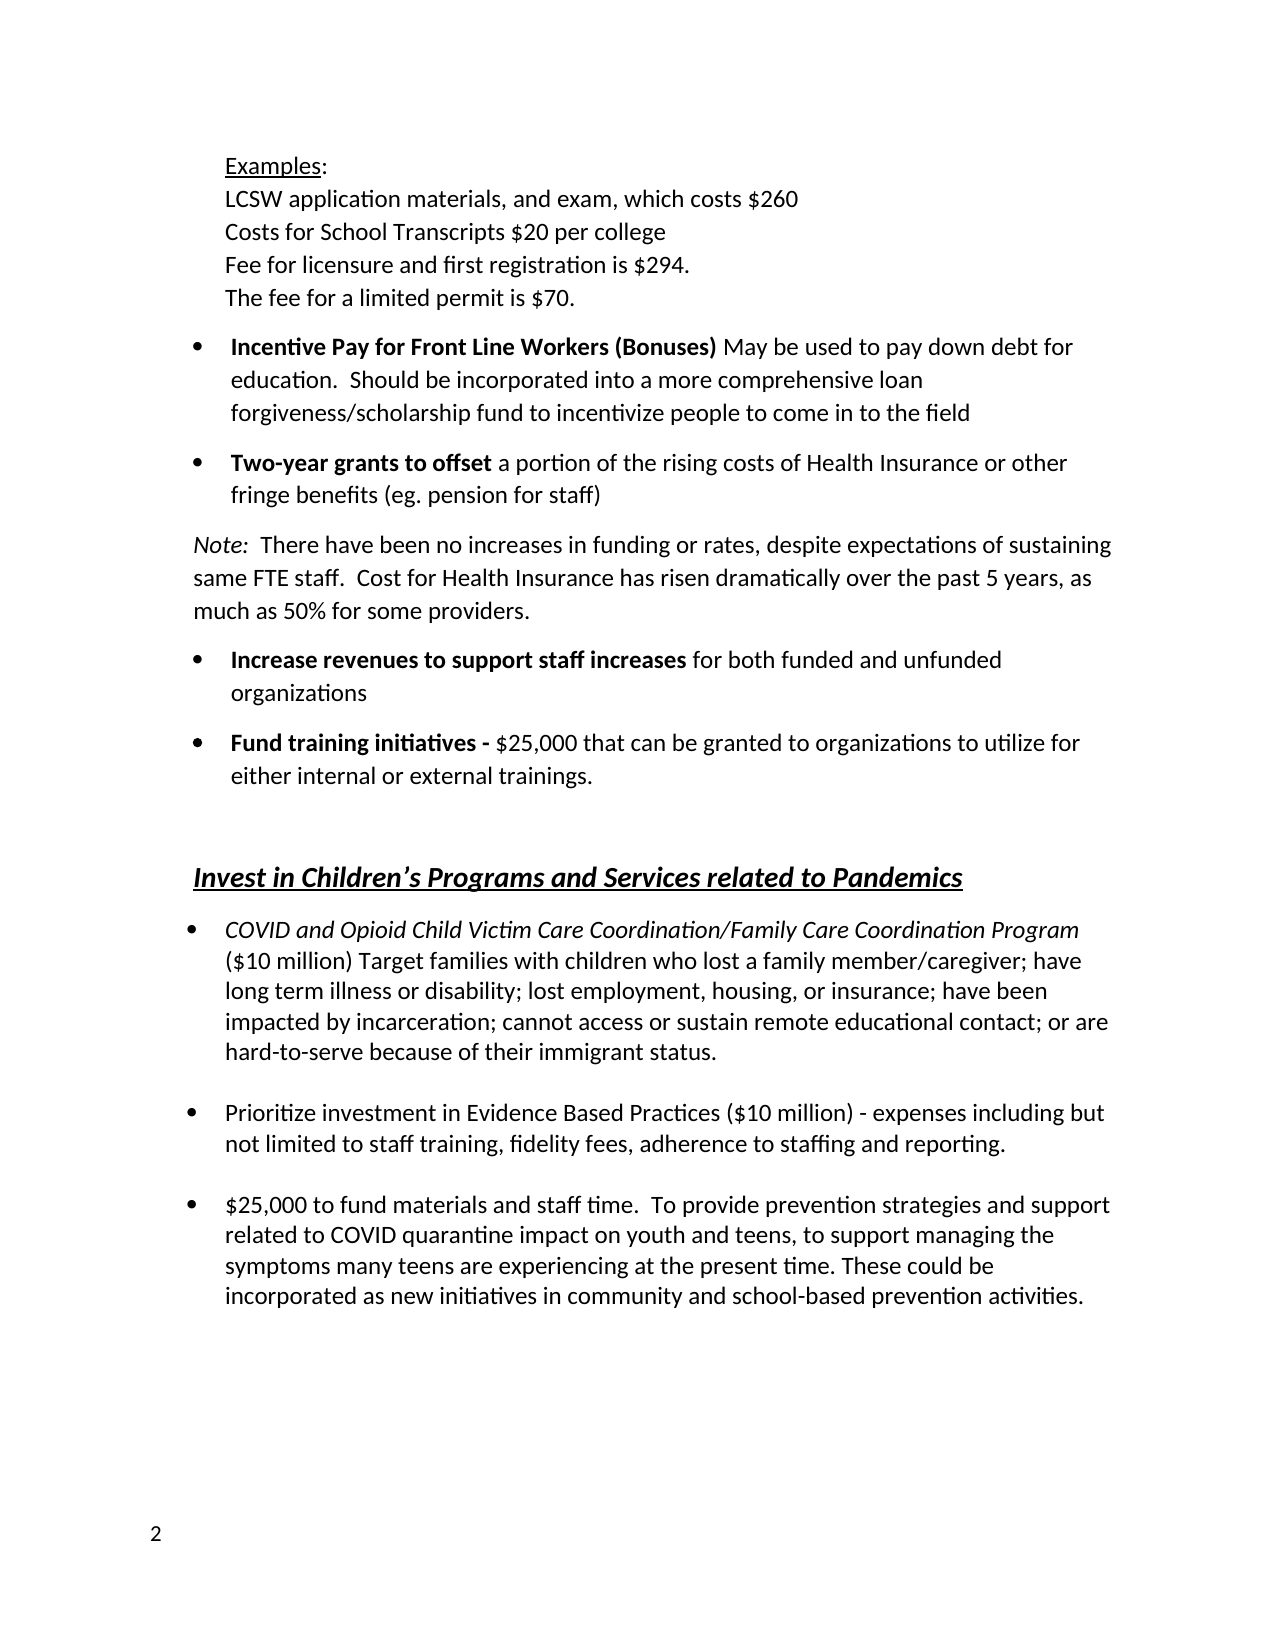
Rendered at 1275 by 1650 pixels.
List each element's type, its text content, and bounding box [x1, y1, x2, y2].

list Costs for School Transcripts $20 per college [225, 216, 1125, 246]
list $25,000 to fund materials and staff time. To provide prevention strategies and support related to COVID quarantine impact on youth and teens, to support managing the symptoms many teens are experiencing at the present time. These could be incorporated as new initiatives in community and school-based prevention activities. [187, 1189, 1125, 1311]
list Incentive Pay for Front Line Workers (Bonuses) May be used to pay down debt for education. Should be incorporated into a more comprehensive loan forgiveness/scholarship fund to incentivize people to come in to the field [193, 331, 1125, 428]
list The fee for a limited permit is $70. [225, 282, 1125, 312]
text Invest in Children’s Programs and Services related to Pandemics [193, 859, 1125, 895]
list COVID and Opioid Child Victim Care Coordination/Family Care Coordination Program ($10 million) Target families with children who lost a family member/caregiver; have long term illness or disability; lost employment, housing, or insurance; have been impacted by incarceration; cannot access or sustain remote educational contact; or are hard-to-serve because of their immigrant status. [187, 914, 1125, 1067]
list Two-year grants to offset a portion of the rising costs of Health Insurance or other fringe benefits (eg. pension for staff) [193, 447, 1125, 510]
list Fund training initiatives - $25,000 that can be granted to organizations to utilize for either internal or external trainings. [193, 727, 1125, 791]
list Examples: [225, 150, 1125, 181]
list Fee for licensure and first registration is $294. [225, 249, 1125, 279]
list Prioritize investment in Evidence Based Practices ($10 million) - expenses including but not limited to staff training, fidelity fees, adherence to staffing and reporting. [187, 1097, 1125, 1158]
text Note: There have been no increases in funding or rates, despite expectations of sustaining same FTE staff. Cost for Health Insurance has risen dramatically over the past 5 years, as much as 50% for some providers. [193, 529, 1125, 626]
list Increase revenues to support staff increases for both funded and unfunded organizations [193, 644, 1125, 708]
list LCSW application materials, and exam, which costs $260 [225, 183, 1125, 213]
